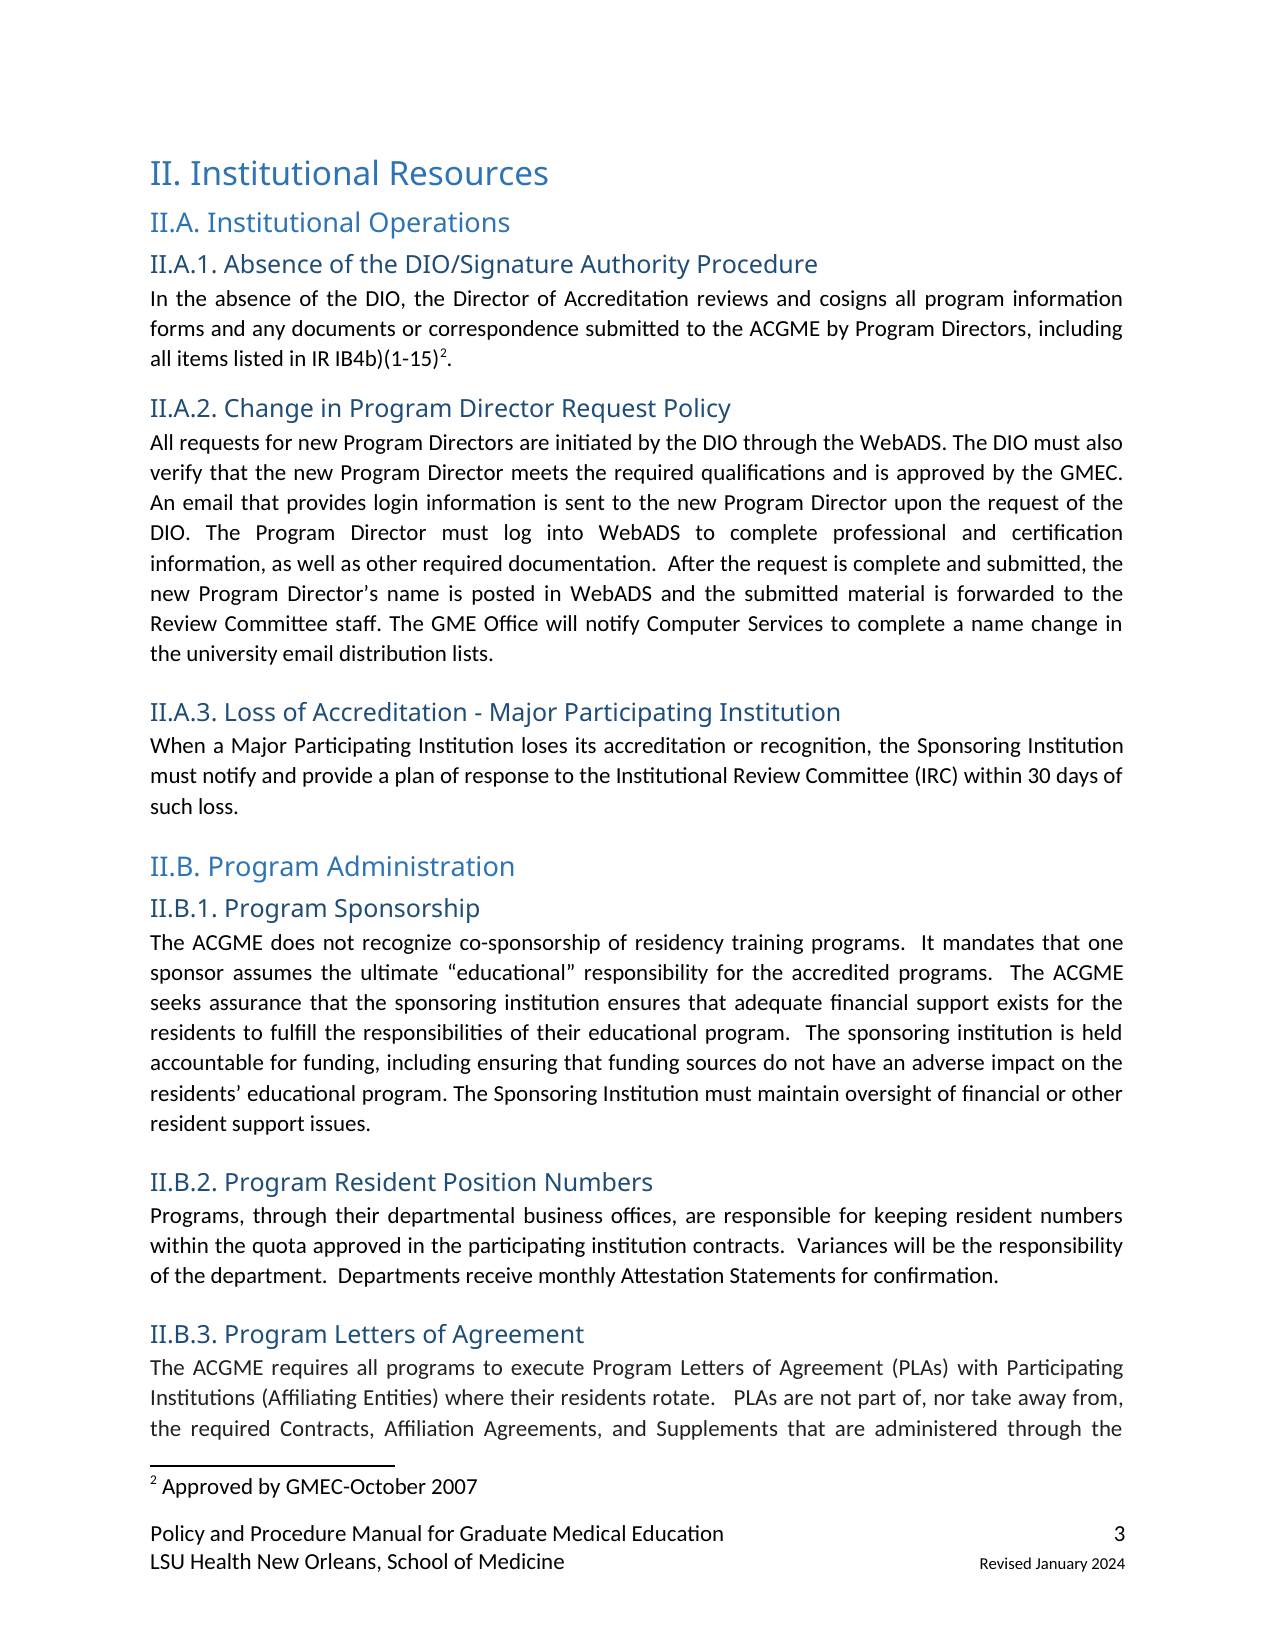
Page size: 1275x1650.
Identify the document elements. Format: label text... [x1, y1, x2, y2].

subtitle II.B.3. Program Letters of Agreement [150, 1317, 1125, 1351]
subtitle II.B.1. Program Sponsorship [150, 891, 1125, 925]
subtitle II.A.1. Absence of the DIO/Signature Authority Procedure [150, 247, 1125, 281]
text The ACGME does not recognize co-sponsorship of residency training programs. It mandates that one sponsor assumes the ultimate “educational” responsibility for the accredited programs. The ACGME seeks assurance that the sponsoring institution ensures that adequate financial support exists for the residents to fulfill the responsibilities of their educational program. The sponsoring institution is held accountable for funding, including ensuring that funding sources do not have an adverse impact on the residents’ educational program. The Sponsoring Institution must maintain oversight of financial or other resident support issues. [150, 928, 1125, 1137]
text All requests for new Program Directors are initiated by the DIO through the WebADS. The DIO must also verify that the new Program Director meets the required qualifications and is approved by the GMEC. An email that provides login information is sent to the new Program Director upon the request of the DIO. The Program Director must log into WebADS to complete professional and certification information, as well as other required documentation. After the request is complete and submitted, the new Program Director’s name is posted in WebADS and the submitted material is forwarded to the Review Committee staff. The GME Office will notify Computer Services to complete a name change in the university email distribution lists. [150, 428, 1125, 667]
subtitle II.B. Program Administration [150, 847, 1125, 884]
text Programs, through their departmental business offices, are responsible for keeping resident numbers within the quota approved in the participating institution contracts. Variances will be the responsibility of the department. Departments receive monthly Attestation Statements for confirmation. [150, 1201, 1125, 1289]
text In the absence of the DIO, the Director of Accreditation reviews and cosigns all program information forms and any documents or correspondence submitted to the ACGME by Program Directors, including all items listed in IR IB4b)(1-15). [150, 284, 1125, 372]
subtitle II.A. Institutional Operations [150, 203, 1125, 240]
subtitle II.A.2. Change in Program Director Request Policy [150, 391, 1125, 425]
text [150, 1353, 1125, 1442]
subtitle II.B.2. Program Resident Position Numbers [150, 1164, 1125, 1198]
text When a Major Participating Institution loses its accreditation or recognition, the Sponsoring Institution must notify and provide a plan of response to the Institutional Review Committee (IRC) within 30 days of such loss. [150, 731, 1125, 820]
subtitle II.A.3. Loss of Accreditation - Major Participating Institution [150, 694, 1125, 729]
subtitle II. Institutional Resources [150, 150, 1125, 195]
